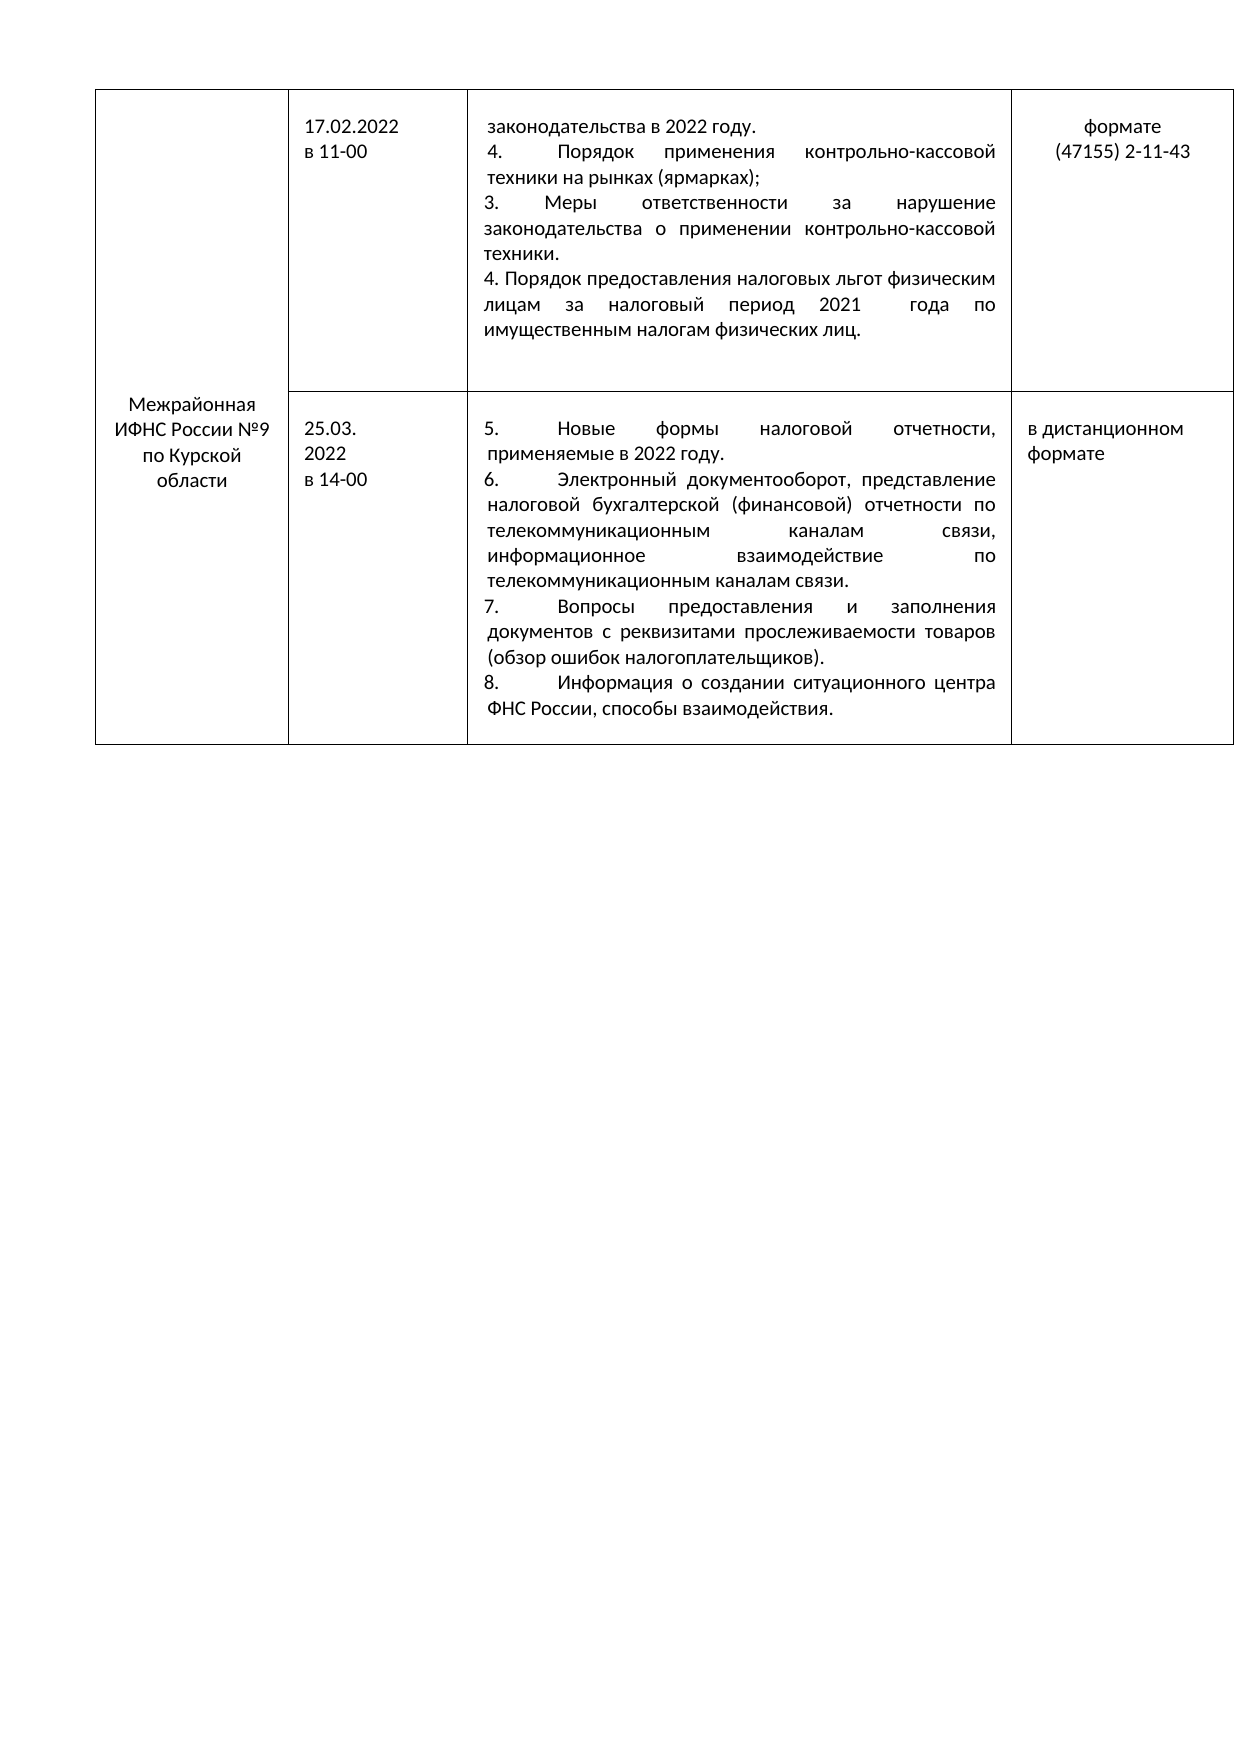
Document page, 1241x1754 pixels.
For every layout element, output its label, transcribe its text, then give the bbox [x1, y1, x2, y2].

table_cell Новые формы налоговой отчетности, применяемые в 2022 году. Электронный документооборот, представление налоговой бухгалтерской (финансовой) отчетности по телекоммуникационным каналам связи, информационное взаимодействие по телекоммуникационным каналам связи. Вопросы предоставления и заполнения документов с реквизитами прослеживаемости товаров (обзор ошибок налогоплательщиков). Информация о создании ситуационного центра ФНС России, способы взаимодействия. [468, 392, 1011, 744]
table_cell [96, 90, 288, 744]
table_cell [1012, 90, 1233, 391]
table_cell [468, 90, 1011, 391]
table_cell 17.02.2022 в 11-00 [289, 90, 467, 391]
table_cell 25.03. 2022 в 14-00 [289, 392, 467, 744]
table_cell в дистанционном формате [1012, 392, 1233, 744]
